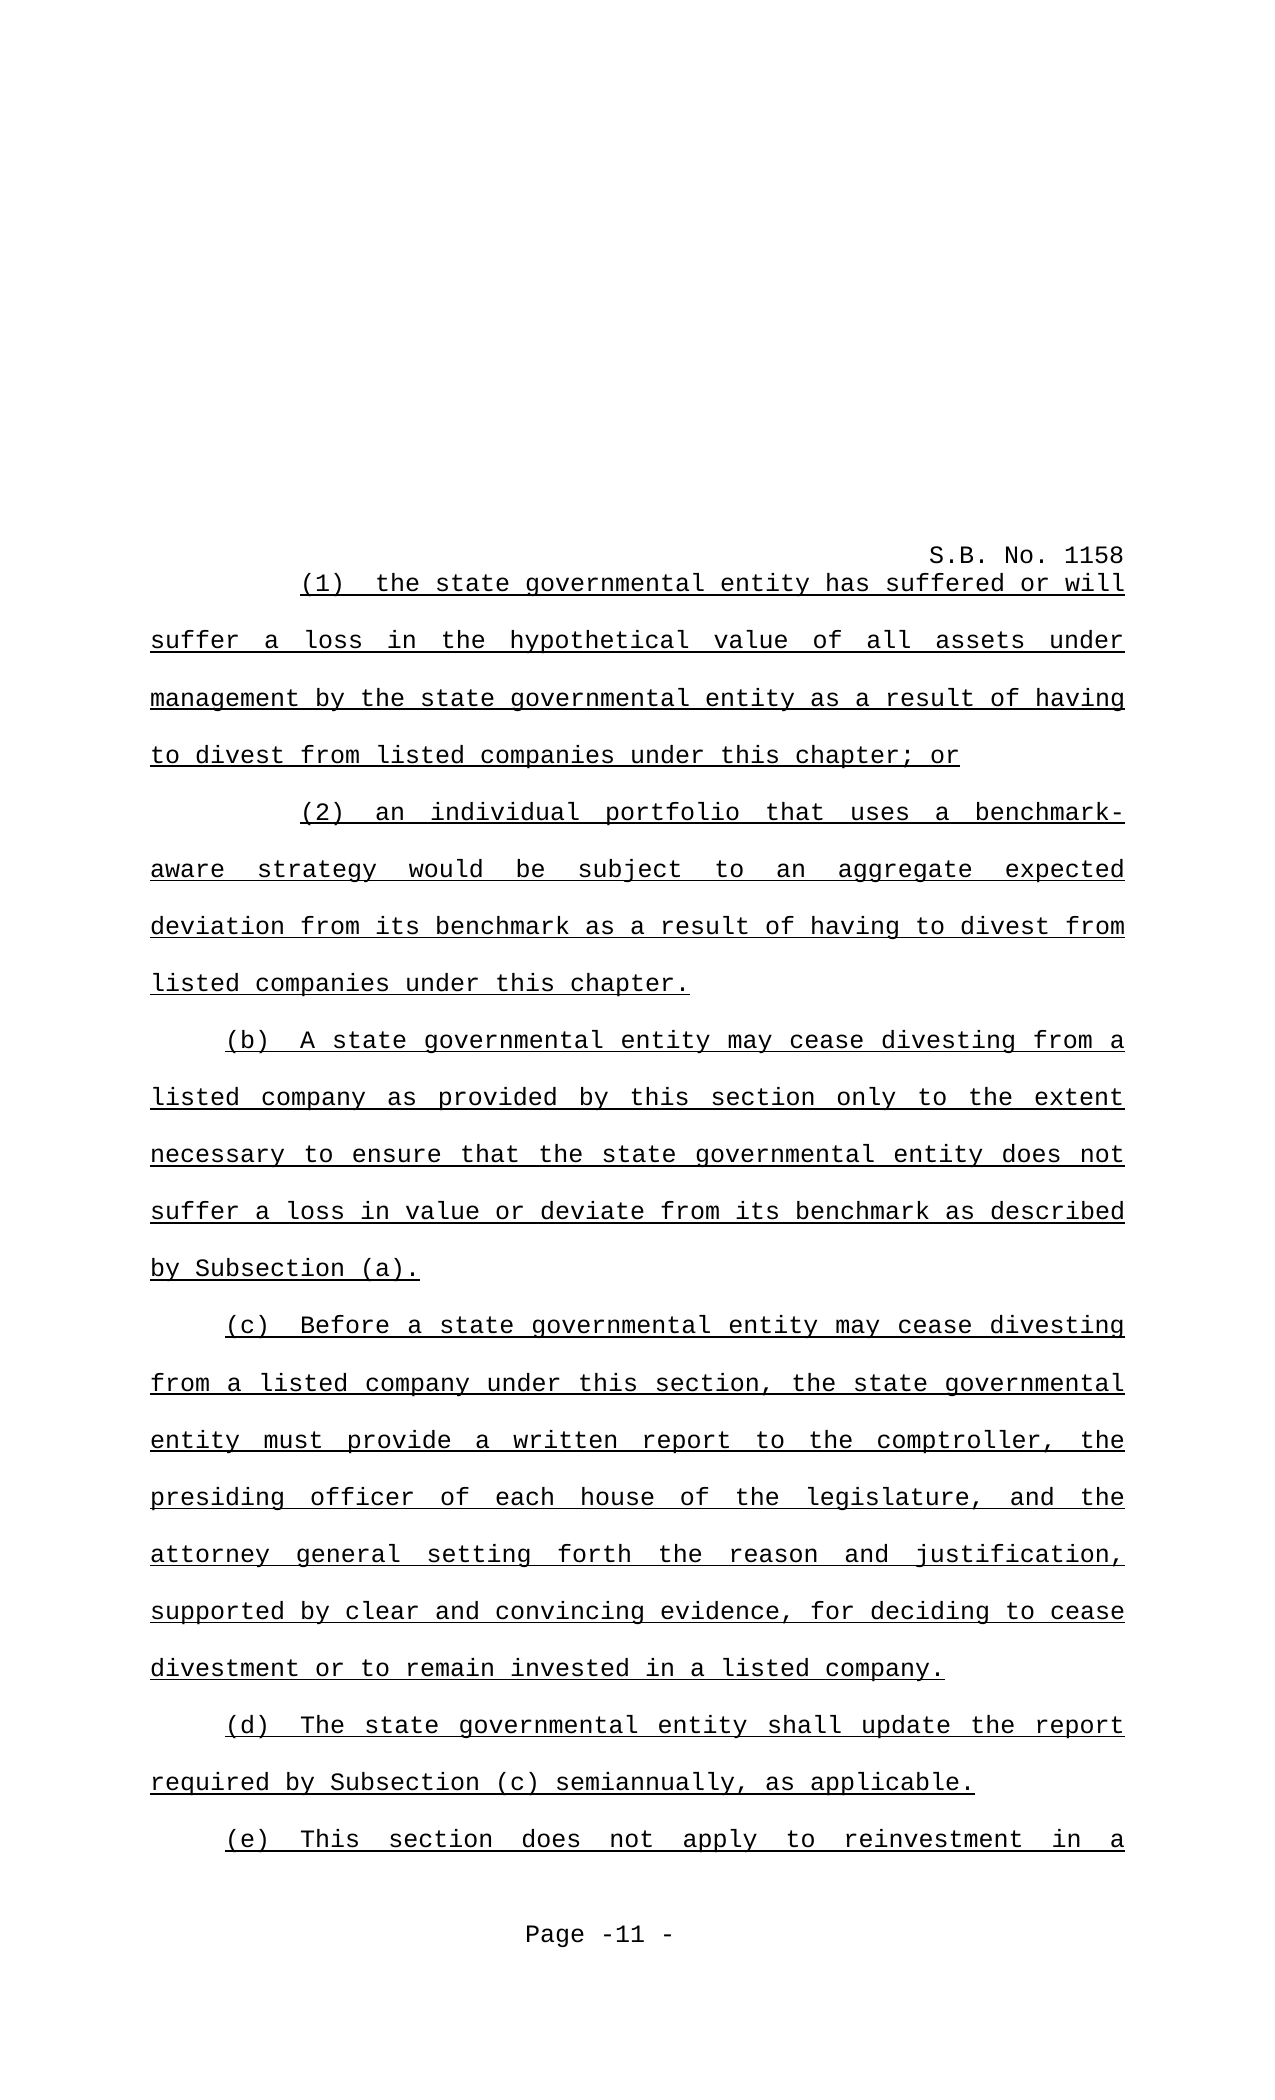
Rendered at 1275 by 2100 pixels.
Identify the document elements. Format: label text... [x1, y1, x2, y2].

text (c) Before a state governmental entity may cease divesting from a listed company under this section, the state governmental entity must provide a written report to the comptroller, the presiding officer of each house of the legislature, and the attorney general setting forth the reason and justification, supported by clear and convincing evidence, for deciding to cease divestment or to remain invested in a listed company. [150, 1566, 1125, 1622]
text (d) The state governmental entity shall update the report required by Subsection (c) semiannually, as applicable. [150, 1712, 1125, 1798]
text (c) Before a state governmental entity may cease divesting from a listed company under this section, the state governmental entity must provide a written report to the comptroller, the presiding officer of each house of the legislature, and the attorney general setting forth the reason and justification, supported by clear and convincing evidence, for deciding to cease divestment or to remain invested in a listed company. [150, 1509, 1125, 1565]
text (2) an individual portfolio that uses a benchmark-aware strategy would be subject to an aggregate expected deviation from its benchmark as a result of having to divest from listed companies under this chapter. [150, 799, 1125, 880]
text (c) Before a state governmental entity may cease divesting from a listed company under this section, the state governmental entity must provide a written report to the comptroller, the presiding officer of each house of the legislature, and the attorney general setting forth the reason and justification, supported by clear and convincing evidence, for deciding to cease divestment or to remain invested in a listed company. [150, 1452, 1125, 1508]
text (b) A state governmental entity may cease divesting from a listed company as provided by this section only to the extent necessary to ensure that the state governmental entity does not suffer a loss in value or deviate from its benchmark as described by Subsection (a). [150, 1027, 1125, 1108]
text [150, 1827, 1125, 1855]
text (c) Before a state governmental entity may cease divesting from a listed company under this section, the state governmental entity must provide a written report to the comptroller, the presiding officer of each house of the legislature, and the attorney general setting forth the reason and justification, supported by clear and convincing evidence, for deciding to cease divestment or to remain invested in a listed company. [150, 1623, 1125, 1684]
text (b) A state governmental entity may cease divesting from a listed company as provided by this section only to the extent necessary to ensure that the state governmental entity does not suffer a loss in value or deviate from its benchmark as described by Subsection (a). [150, 1110, 1125, 1165]
text (1) the state governmental entity has suffered or will suffer a loss in the hypothetical value of all assets under management by the state governmental entity as a result of having to divest from listed companies under this chapter; or [150, 710, 1125, 771]
text (1) the state governmental entity has suffered or will suffer a loss in the hypothetical value of all assets under management by the state governmental entity as a result of having to divest from listed companies under this chapter; or [150, 571, 1125, 651]
text (b) A state governmental entity may cease divesting from a listed company as provided by this section only to the extent necessary to ensure that the state governmental entity does not suffer a loss in value or deviate from its benchmark as described by Subsection (a). [150, 1224, 1125, 1284]
text (c) Before a state governmental entity may cease divesting from a listed company under this section, the state governmental entity must provide a written report to the comptroller, the presiding officer of each house of the legislature, and the attorney general setting forth the reason and justification, supported by clear and convincing evidence, for deciding to cease divestment or to remain invested in a listed company. [150, 1395, 1125, 1450]
text (1) the state governmental entity has suffered or will suffer a loss in the hypothetical value of all assets under management by the state governmental entity as a result of having to divest from listed companies under this chapter; or [150, 653, 1125, 708]
text (2) an individual portfolio that uses a benchmark-aware strategy would be subject to an aggregate expected deviation from its benchmark as a result of having to divest from listed companies under this chapter. [150, 938, 1125, 999]
text (2) an individual portfolio that uses a benchmark-aware strategy would be subject to an aggregate expected deviation from its benchmark as a result of having to divest from listed companies under this chapter. [150, 881, 1125, 937]
text (b) A state governmental entity may cease divesting from a listed company as provided by this section only to the extent necessary to ensure that the state governmental entity does not suffer a loss in value or deviate from its benchmark as described by Subsection (a). [150, 1167, 1125, 1222]
text (c) Before a state governmental entity may cease divesting from a listed company under this section, the state governmental entity must provide a written report to the comptroller, the presiding officer of each house of the legislature, and the attorney general setting forth the reason and justification, supported by clear and convincing evidence, for deciding to cease divestment or to remain invested in a listed company. [150, 1313, 1125, 1393]
